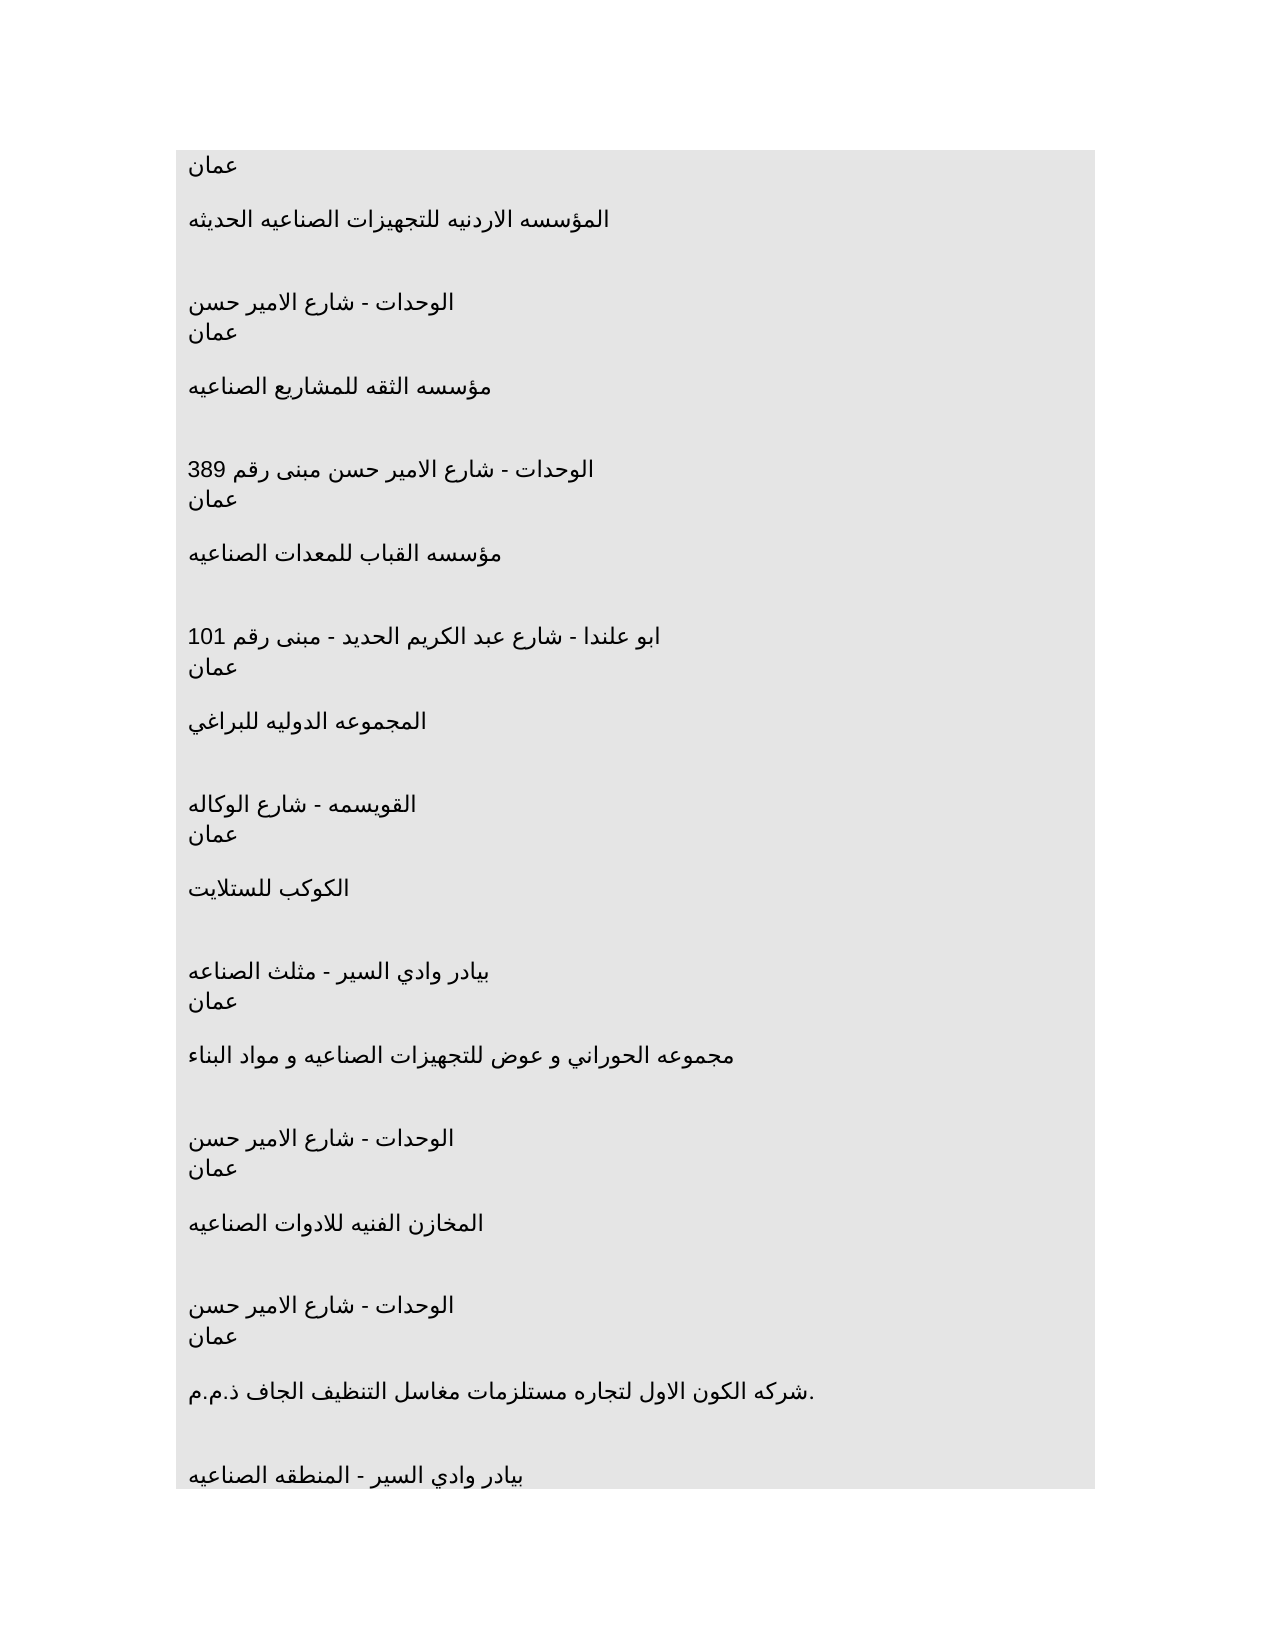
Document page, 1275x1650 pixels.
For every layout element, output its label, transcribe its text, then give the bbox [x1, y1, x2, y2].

table_cell مؤسسه الثقه للمشاريع الصناعيه الوحدات - شارع الامير حسن مبنى رقم 389 عمان [176, 371, 1095, 539]
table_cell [176, 1375, 1095, 1489]
table_cell المجموعه الدوليه للبراغي القويسمه - شارع الوكاله عمان [176, 706, 1095, 873]
table_cell مجموعه الحوراني و عوض للتجهيزات الصناعيه و مواد البناء الوحدات - شارع الامير حسن عمان [176, 1041, 1095, 1208]
table_cell المؤسسه الاردنيه للتجهيزات الصناعيه الحديثه الوحدات - شارع الامير حسن عمان [176, 204, 1095, 371]
table_cell المخازن الفنيه للادوات الصناعيه الوحدات - شارع الامير حسن عمان [176, 1208, 1095, 1375]
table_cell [176, 150, 1095, 204]
table_cell مؤسسه القباب للمعدات الصناعيه ابو علندا - شارع عبد الكريم الحديد - مبنى رقم 101 عمان [176, 539, 1095, 706]
table_cell الكوكب للستلايت بيادر وادي السير - مثلث الصناعه عمان [176, 873, 1095, 1041]
